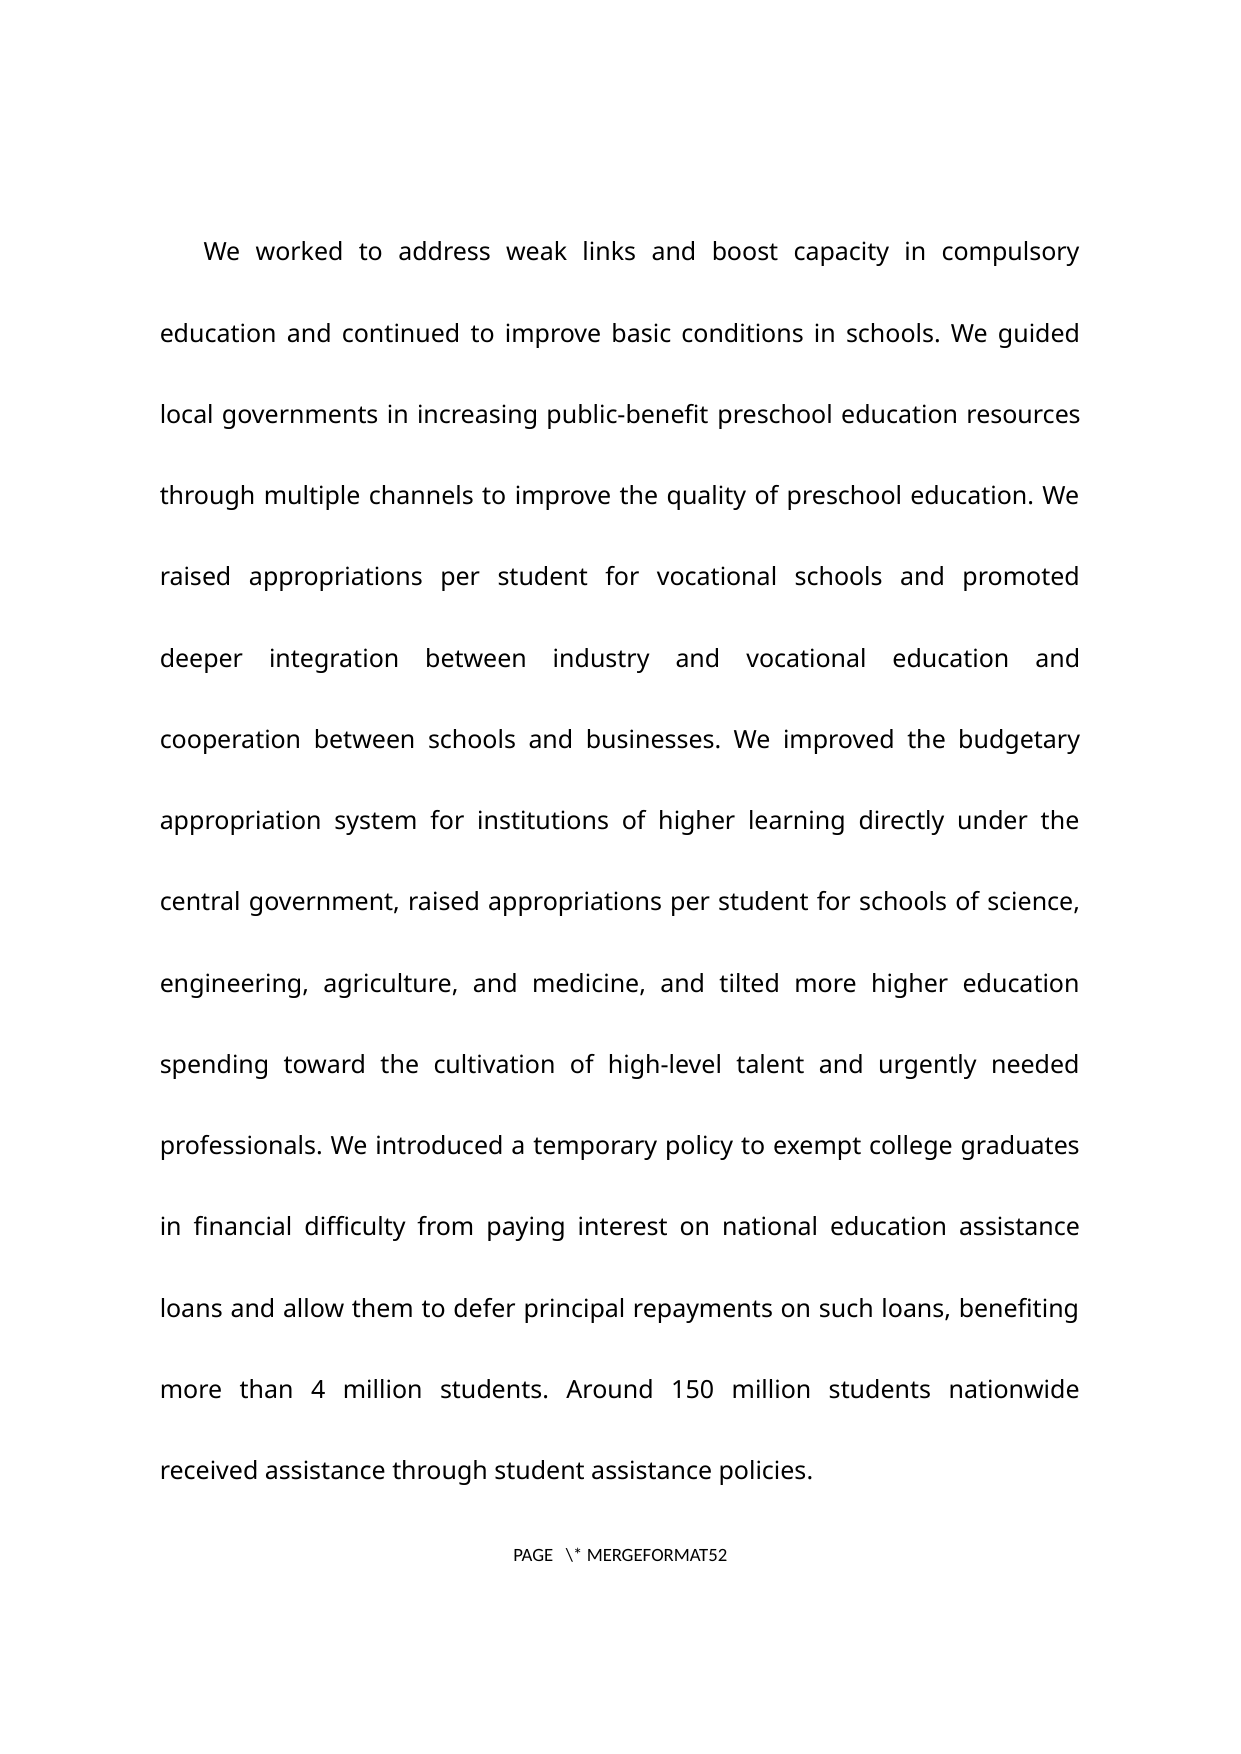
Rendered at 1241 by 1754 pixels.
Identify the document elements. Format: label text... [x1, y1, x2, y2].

text We worked to address weak links and boost capacity in compulsory education and continued to improve basic conditions in schools. We guided local governments in increasing public-benefit preschool education resources through multiple channels to improve the quality of preschool education. We raised appropriations per student for vocational schools and promoted deeper integration between industry and vocational education and cooperation between schools and businesses. We improved the budgetary appropriation system for institutions of higher learning directly under the central government, raised appropriations per student for schools of science, engineering, agriculture, and medicine, and tilted more higher education spending toward the cultivation of high-level talent and urgently needed professionals. We introduced a temporary policy to exempt college graduates in financial difficulty from paying interest on national education assistance loans and allow them to defer principal repayments on such loans, benefiting more than 4 million students. Around 150 million students nationwide received assistance through student assistance policies. [159, 218, 1081, 1502]
